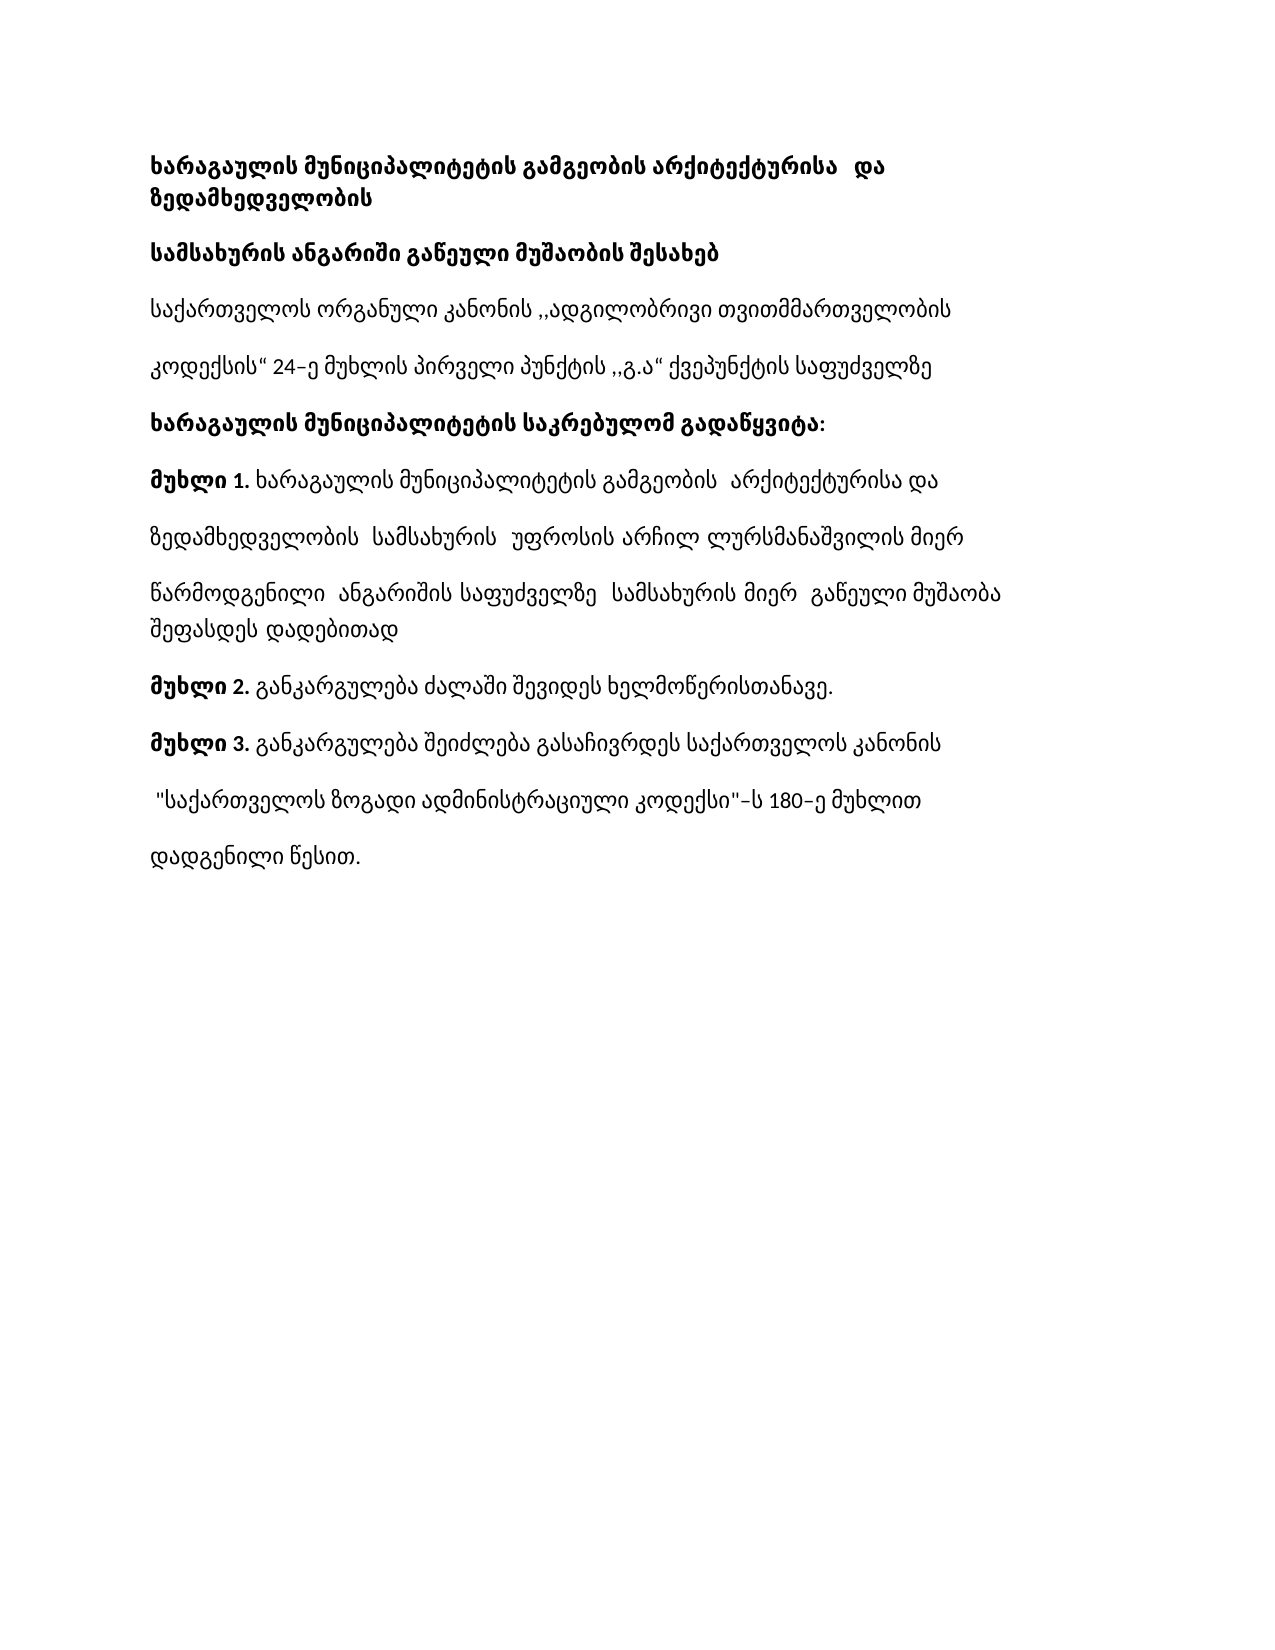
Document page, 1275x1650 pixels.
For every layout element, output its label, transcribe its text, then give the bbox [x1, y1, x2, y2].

text ხარაგაულის მუნიციპალიტეტის საკრებულომ გადაწყვიტა: [150, 407, 1050, 438]
text მუხლი 2. განკარგულება ძალაში შევიდეს ხელმოწერისთანავე. [150, 670, 1050, 701]
text კოდექსის“ 24–ე მუხლის პირველი პუნქტის ,,გ.ა“ ქვეპუნქტის საფუძველზე [150, 350, 1050, 381]
text ხარაგაულის მუნიციპალიტეტის გამგეობის არქიტექტურისა და ზედამხედველობის [150, 150, 1050, 212]
text მუხლი 3. განკარგულება შეიძლება გასაჩივრდეს საქართველოს კანონის [150, 727, 1050, 758]
text დადგენილი წესით. [150, 840, 1050, 872]
text ზედამხედველობის სამსახურის უფროსის არჩილ ლურსმანაშვილის მიერ [150, 521, 1050, 552]
text საქართველოს ორგანული კანონის ,,ადგილობრივი თვითმმართველობის [150, 293, 1050, 325]
text "საქართველოს ზოგადი ადმინისტრაციული კოდექსი"–ს 180–ე მუხლით [150, 783, 1050, 815]
text მუხლი 1. ხარაგაულის მუნიციპალიტეტის გამგეობის არქიტექტურისა და [150, 464, 1050, 495]
text სამსახურის ანგარიში გაწეული მუშაობის შესახებ [150, 237, 1050, 268]
text წარმოდგენილი ანგარიშის საფუძველზე სამსახურის მიერ გაწეული მუშაობა შეფასდეს დადებითად [150, 577, 1050, 644]
